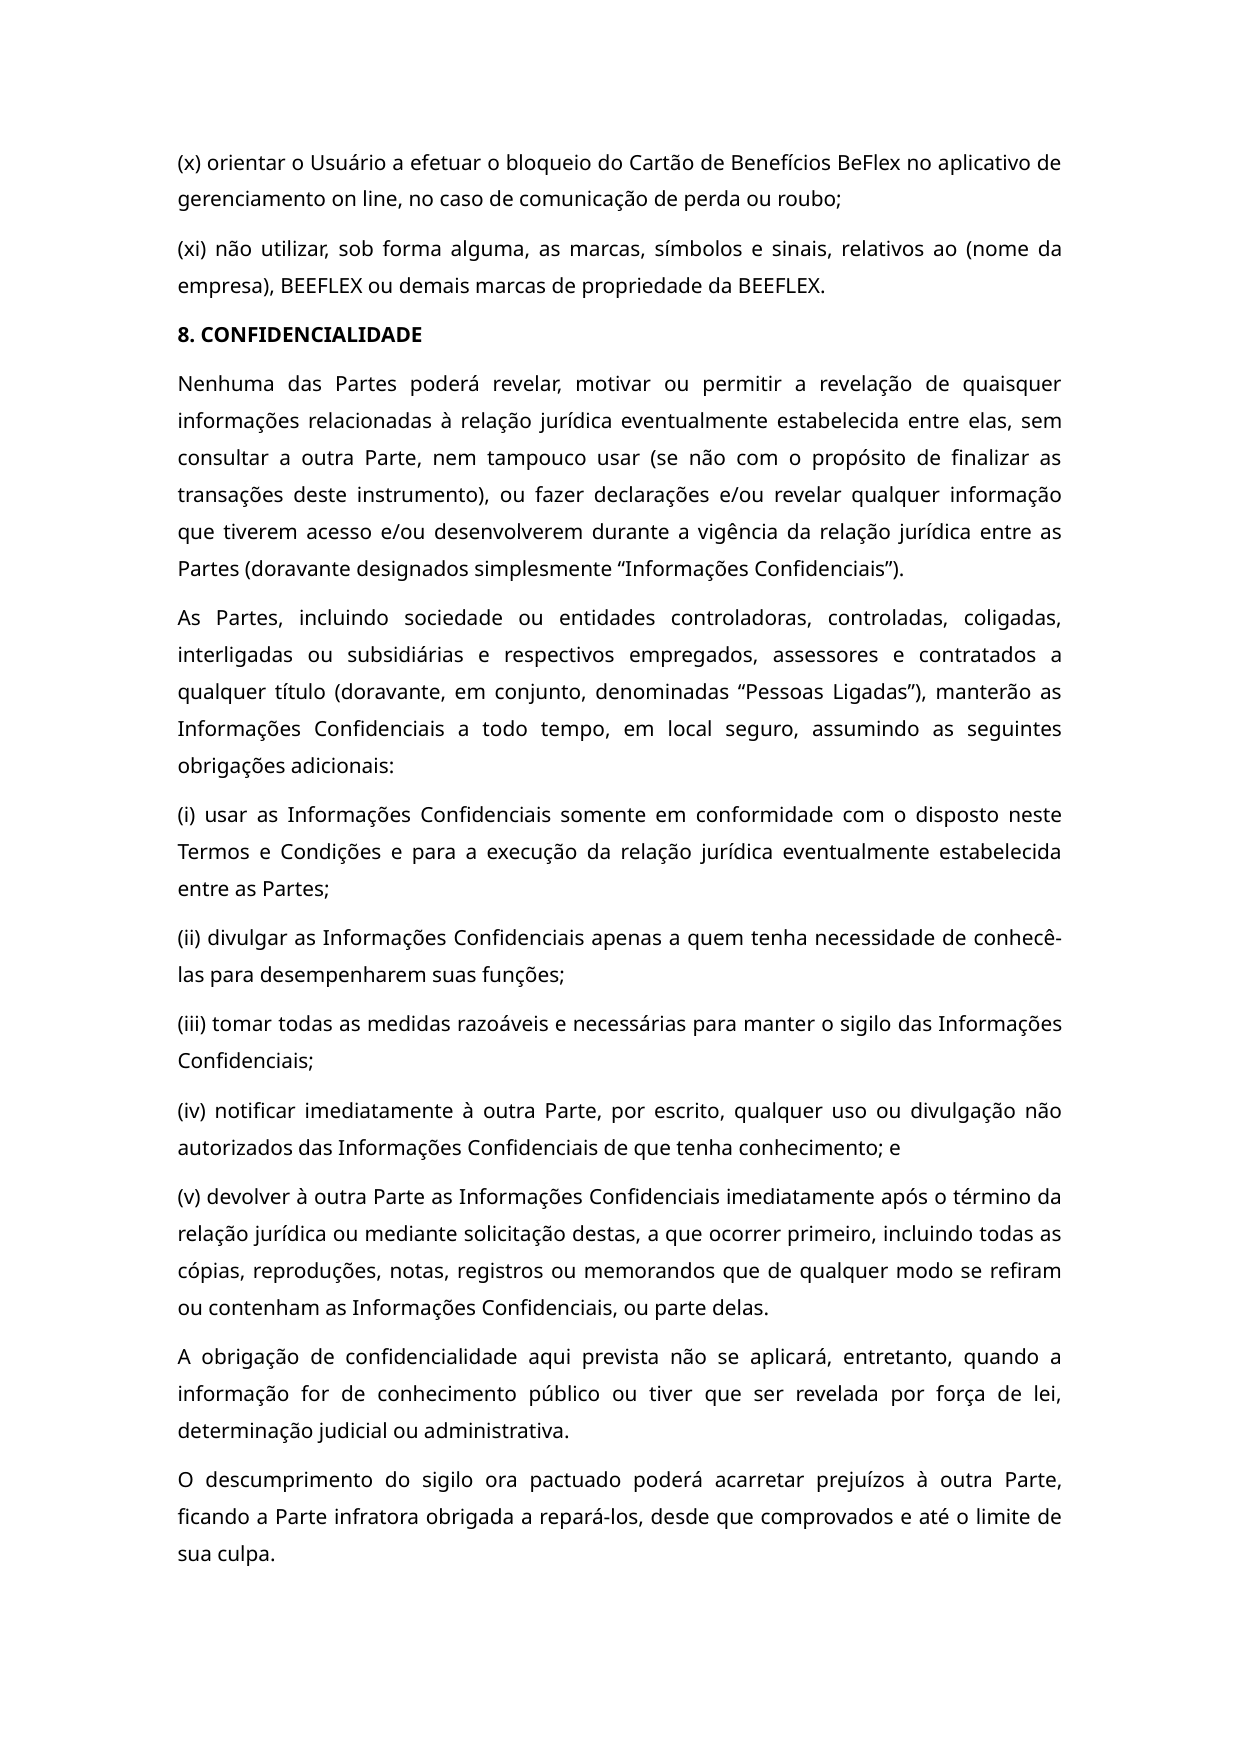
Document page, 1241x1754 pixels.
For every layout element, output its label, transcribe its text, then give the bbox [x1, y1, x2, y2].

text (iii) tomar todas as medidas razoáveis e necessárias para manter o sigilo das Informações Confidenciais; [177, 1009, 1063, 1075]
text As Partes, incluindo sociedade ou entidades controladoras, controladas, coligadas, interligadas ou subsidiárias e respectivos empregados, assessores e contratados a qualquer título (doravante, em conjunto, denominadas “Pessoas Ligadas”), manterão as Informações Confidenciais a todo tempo, em local seguro, assumindo as seguintes obrigações adicionais: [177, 603, 1063, 779]
text (ii) divulgar as Informações Confidenciais apenas a quem tenha necessidade de conhecê-las para desempenharem suas funções; [177, 923, 1063, 988]
text (iv) notificar imediatamente à outra Parte, por escrito, qualquer uso ou divulgação não autorizados das Informações Confidenciais de que tenha conhecimento; e [177, 1096, 1063, 1161]
text (x) orientar o Usuário a efetuar o bloqueio do Cartão de Benefícios BeFlex no aplicativo de gerenciamento on line, no caso de comunicação de perda ou roubo; [177, 148, 1063, 213]
text Nenhuma das Partes poderá revelar, motivar ou permitir a revelação de quaisquer informações relacionadas à relação jurídica eventualmente estabelecida entre elas, sem consultar a outra Parte, nem tampouco usar (se não com o propósito de finalizar as transações deste instrumento), ou fazer declarações e/ou revelar qualquer informação que tiverem acesso e/ou desenvolverem durante a vigência da relação jurídica entre as Partes (doravante designados simplesmente “Informações Confidenciais”). [177, 369, 1063, 582]
text (i) usar as Informações Confidenciais somente em conformidade com o disposto neste Termos e Condições e para a execução da relação jurídica eventualmente estabelecida entre as Partes; [177, 800, 1063, 902]
text (v) devolver à outra Parte as Informações Confidenciais imediatamente após o término da relação jurídica ou mediante solicitação destas, a que ocorrer primeiro, incluindo todas as cópias, reproduções, notas, registros ou memorandos que de qualquer modo se refiram ou contenham as Informações Confidenciais, ou parte delas. [177, 1182, 1063, 1321]
text O descumprimento do sigilo ora pactuado poderá acarretar prejuízos à outra Parte, ficando a Parte infratora obrigada a repará-los, desde que comprovados e até o limite de sua culpa. [177, 1465, 1063, 1567]
text (xi) não utilizar, sob forma alguma, as marcas, símbolos e sinais, relativos ao (nome da empresa), BEEFLEX ou demais marcas de propriedade da BEEFLEX. [177, 234, 1063, 299]
text A obrigação de confidencialidade aqui prevista não se aplicará, entretanto, quando a informação for de conhecimento público ou tiver que ser revelada por força de lei, determinação judicial ou administrativa. [177, 1342, 1063, 1444]
text 8. CONFIDENCIALIDADE [177, 320, 1063, 348]
